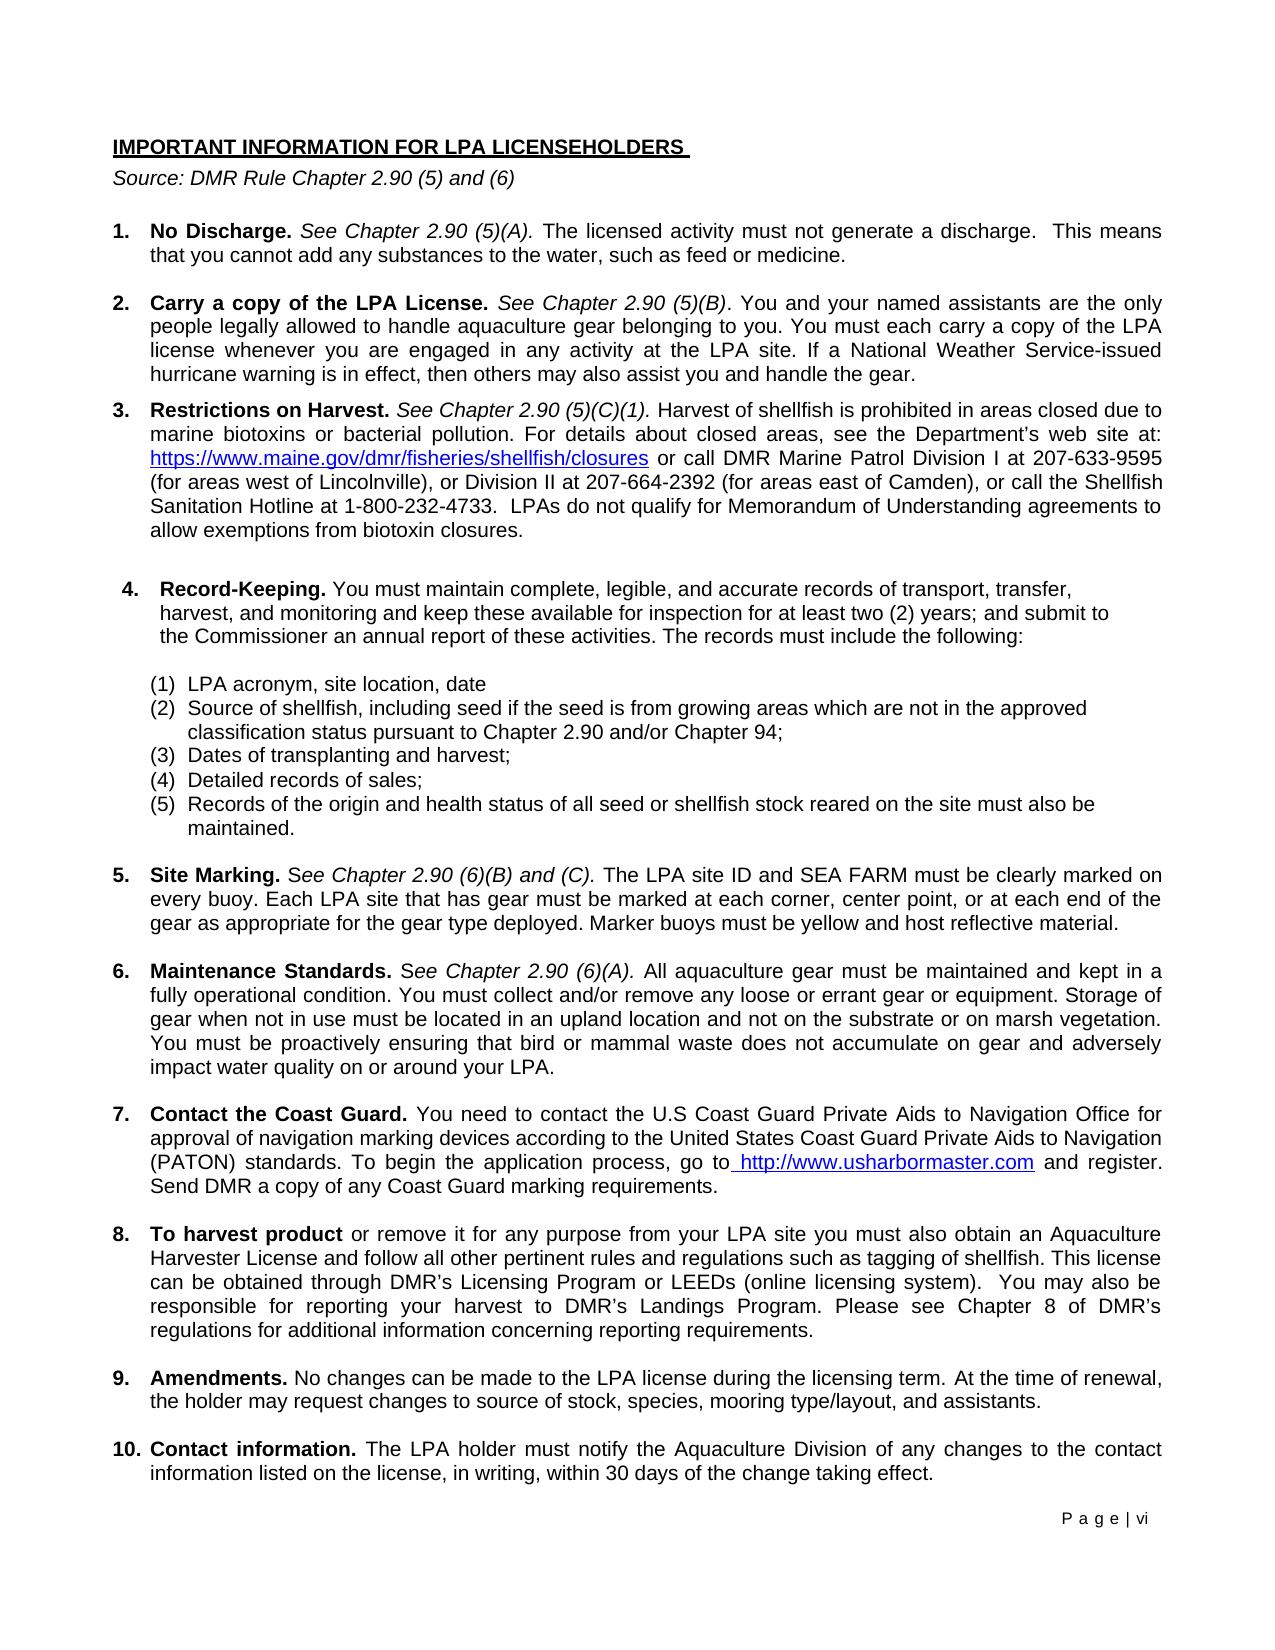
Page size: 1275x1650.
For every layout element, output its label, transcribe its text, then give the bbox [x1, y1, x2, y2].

text Source: DMR Rule Chapter 2.90 (5) and (6) [112, 166, 1175, 190]
list Amendments. No changes can be made to the LPA license during the licensing term. At the time of renewal, the holder may request changes to source of stock, species, mooring type/layout, and assistants. [112, 1365, 1163, 1413]
list Detailed records of sales; [150, 767, 1175, 791]
text IMPORTANT INFORMATION FOR LPA LICENSEHOLDERS [112, 134, 1175, 158]
list Restrictions on Harvest. See Chapter 2.90 (5)(C)(1). Harvest of shellfish is prohibited in areas closed due to marine biotoxins or bacterial pollution. For details about closed areas, see the Department’s web site at: https://www.maine.gov/dmr/fisheries/shellfish/closures or call DMR Marine Patrol Division I at 207-633-9595 (for areas west of Lincolnville), or Division II at 207-664-2392 (for areas east of Camden), or call the Shellfish Sanitation Hotline at 1-800-232-4733. LPAs do not qualify for Memorandum of Understanding agreements to allow exemptions from biotoxin closures. [112, 398, 1163, 542]
list Record-Keeping. You must maintain complete, legible, and accurate records of transport, transfer, harvest, and monitoring and keep these available for inspection for at least two (2) years; and submit to the Commissioner an annual report of these activities. The records must include the following: [122, 577, 1124, 648]
list Records of the origin and health status of all seed or shellfish stock reared on the site must also be maintained. [150, 791, 1163, 839]
list No Discharge. See Chapter 2.90 (5)(A). The licensed activity must not generate a discharge. This means that you cannot add any substances to the water, such as feed or medicine. [112, 219, 1163, 267]
list Carry a copy of the LPA License. See Chapter 2.90 (5)(B). You and your named assistants are the only people legally allowed to handle aquaculture gear belonging to you. You must each carry a copy of the LPA license whenever you are engaged in any activity at the LPA site. If a National Weather Service-issued hurricane warning is in effect, then others may also assist you and handle the gear. [112, 290, 1163, 386]
list Source of shellfish, including seed if the seed is from growing areas which are not in the approved classification status pursuant to Chapter 2.90 and/or Chapter 94; [150, 696, 1162, 744]
list To harvest product or remove it for any purpose from your LPA site you must also obtain an Aquaculture Harvester License and follow all other pertinent rules and regulations such as tagging of shellfish. This license can be obtained through DMR’s Licensing Program or LEEDs (online licensing system). You may also be responsible for reporting your harvest to DMR’s Landings Program. Please see Chapter 8 of DMR’s regulations for additional information concerning reporting requirements. [112, 1222, 1163, 1341]
list Contact the Coast Guard. You need to contact the U.S Coast Guard Private Aids to Navigation Office for approval of navigation marking devices according to the United States Coast Guard Private Aids to Navigation (PATON) standards. To begin the application process, go to http://www.usharbormaster.com and register. Send DMR a copy of any Coast Guard marking requirements. [112, 1102, 1163, 1198]
list Maintenance Standards. See Chapter 2.90 (6)(A). All aquaculture gear must be maintained and kept in a fully operational condition. You must collect and/or remove any loose or errant gear or equipment. Storage of gear when not in use must be located in an upland location and not on the substrate or on marsh vegetation. You must be proactively ensuring that bird or mammal waste does not accumulate on gear and adversely impact water quality on or around your LPA. [112, 959, 1163, 1079]
list Dates of transplanting and harvest; [150, 744, 1175, 767]
list Site Marking. See Chapter 2.90 (6)(B) and (C). The LPA site ID and SEA FARM must be clearly marked on every buoy. Each LPA site that has gear must be marked at each corner, center point, or at each end of the gear as appropriate for the gear type deployed. Marker buoys must be yellow and host reflective material. [112, 863, 1163, 935]
list Contact information. The LPA holder must notify the Aquaculture Division of any changes to the contact information listed on the license, in writing, within 30 days of the change taking effect. [112, 1437, 1163, 1485]
list LPA acronym, site location, date [150, 672, 1175, 696]
